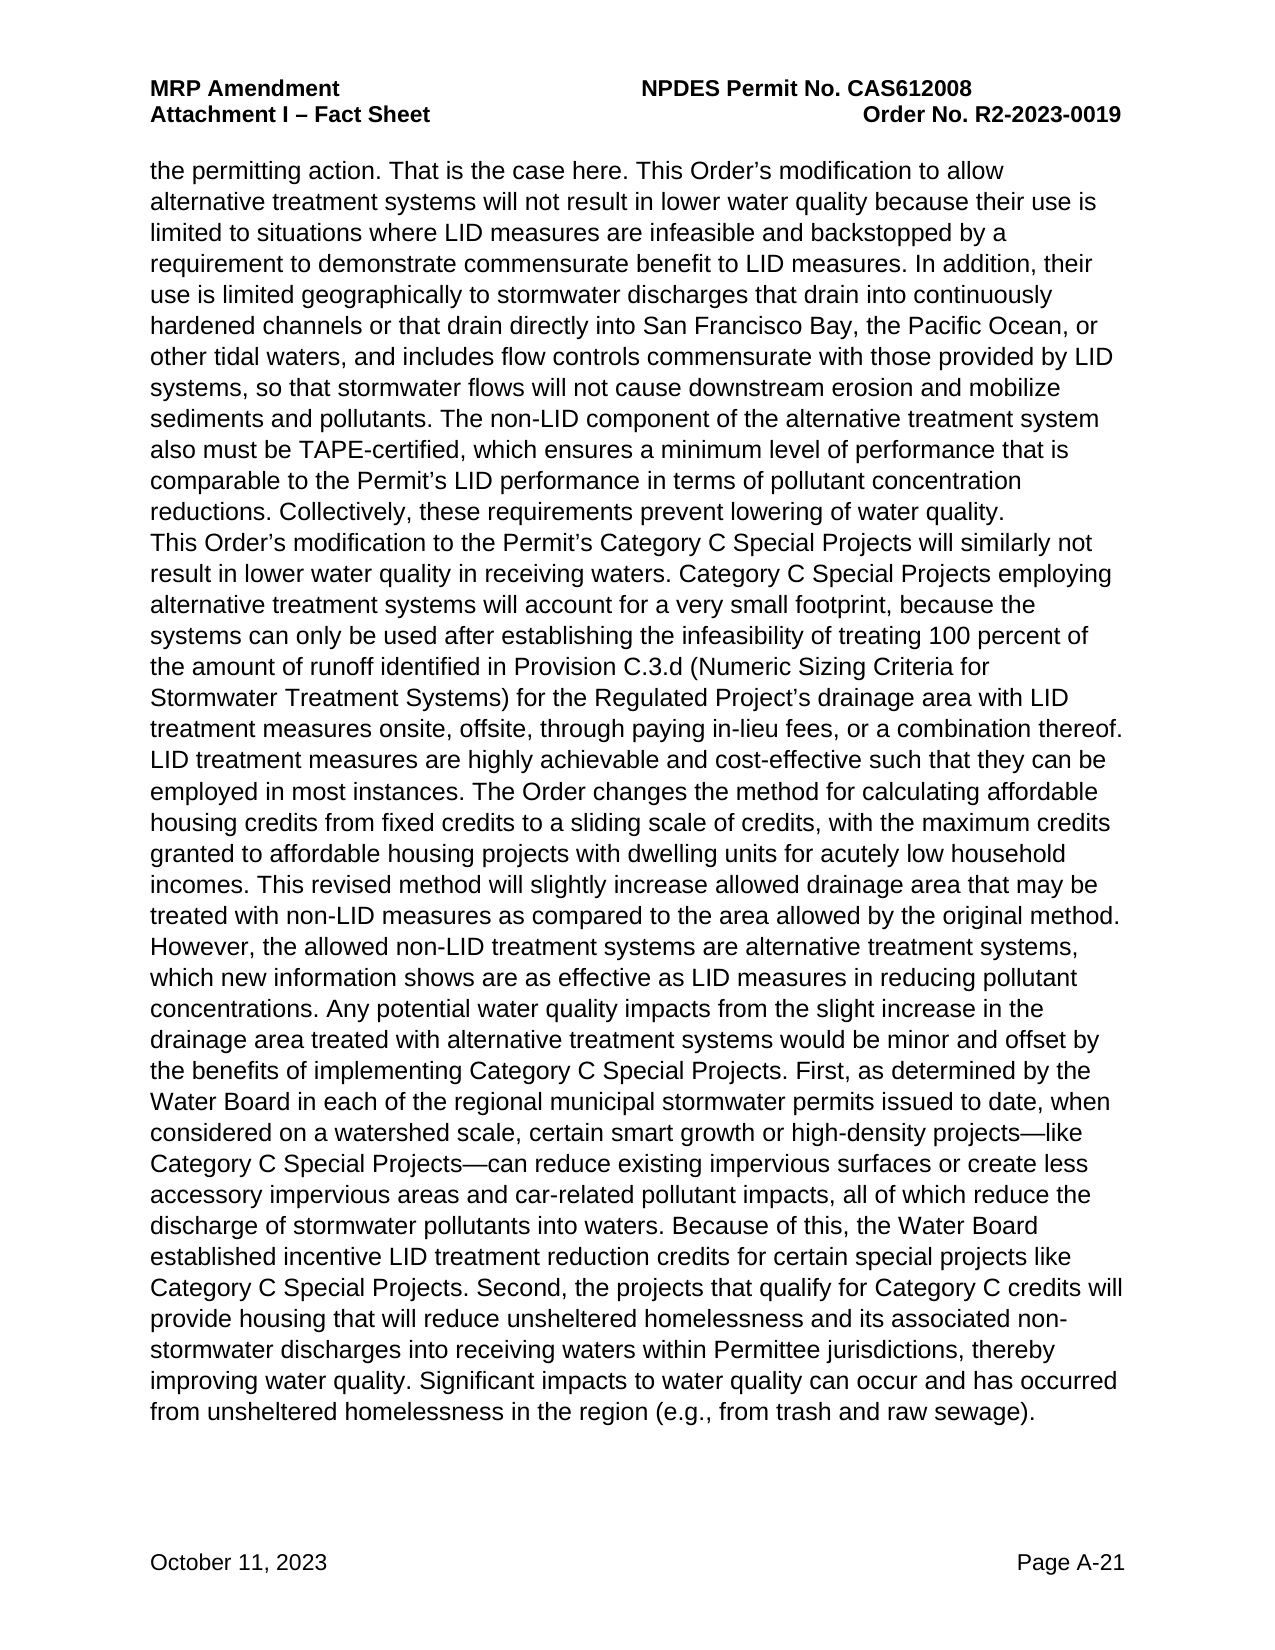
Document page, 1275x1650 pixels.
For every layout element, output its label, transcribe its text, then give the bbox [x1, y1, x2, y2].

text This Order’s modification to the Permit’s Category C Special Projects will similarly not result in lower water quality in receiving waters. Category C Special Projects employing alternative treatment systems will account for a very small footprint, because the systems can only be used after establishing the infeasibility of treating 100 percent of the amount of runoff identified in Provision C.3.d (Numeric Sizing Criteria for Stormwater Treatment Systems) for the Regulated Project’s drainage area with LID treatment measures onsite, offsite, through paying in-lieu fees, or a combination thereof. LID treatment measures are highly achievable and cost-effective such that they can be employed in most instances. The Order changes the method for calculating affordable housing credits from fixed credits to a sliding scale of credits, with the maximum credits granted to affordable housing projects with dwelling units for acutely low household incomes. This revised method will slightly increase allowed drainage area that may be treated with non-LID measures as compared to the area allowed by the original method. However, the allowed non-LID treatment systems are alternative treatment systems, which new information shows are as effective as LID measures in reducing pollutant concentrations. Any potential water quality impacts from the slight increase in the drainage area treated with alternative treatment systems would be minor and offset by the benefits of implementing Category C Special Projects. First, as determined by the Water Board in each of the regional municipal stormwater permits issued to date, when considered on a watershed scale, certain smart growth or high-density projects—like Category C Special Projects—can reduce existing impervious surfaces or create less accessory impervious areas and car-related pollutant impacts, all of which reduce the discharge of stormwater pollutants into waters. Because of this, the Water Board established incentive LID treatment reduction credits for certain special projects like Category C Special Projects. Second, the projects that qualify for Category C credits will provide housing that will reduce unsheltered homelessness and its associated non-stormwater discharges into receiving waters within Permittee jurisdictions, thereby improving water quality. Significant impacts to water quality can occur and has occurred from unsheltered homelessness in the region (e.g., from trash and raw sewage). [150, 528, 1125, 1426]
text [150, 156, 1125, 526]
